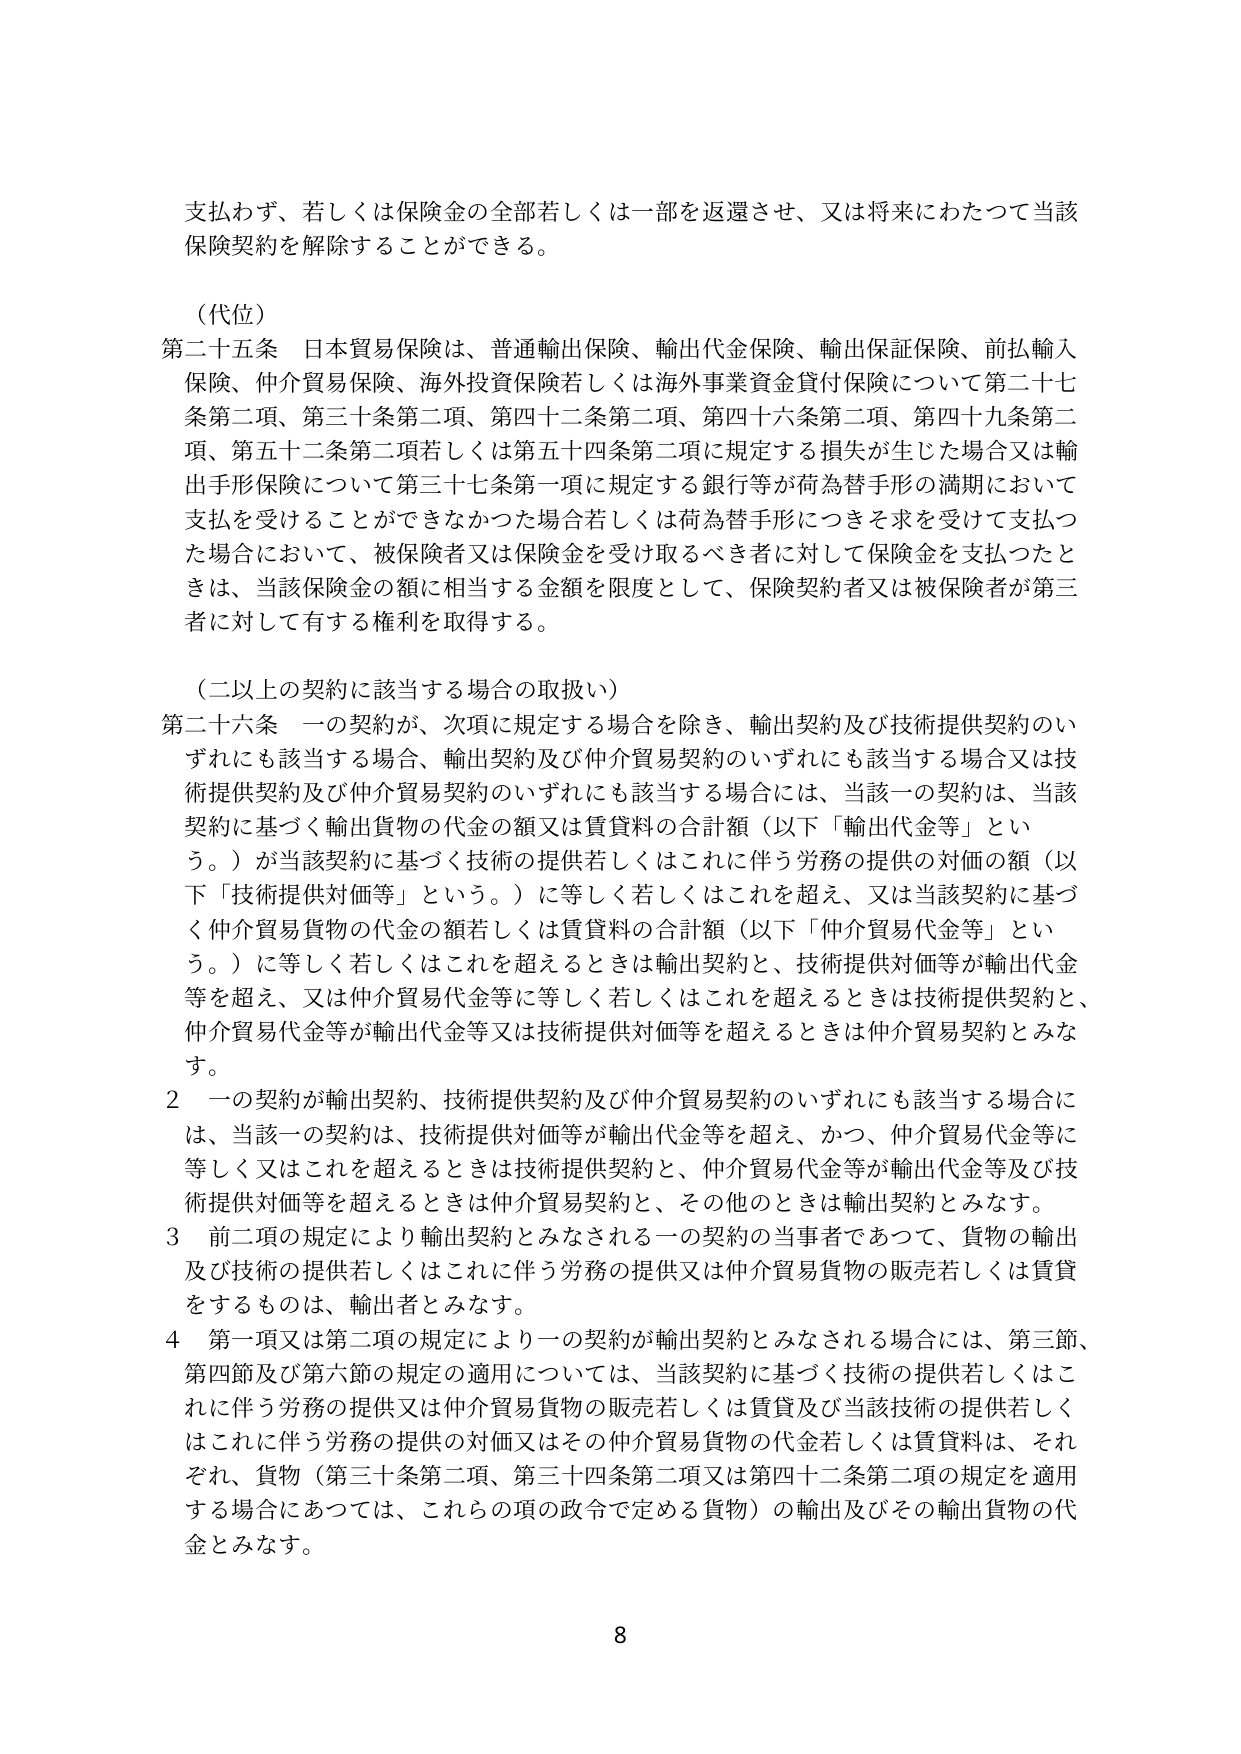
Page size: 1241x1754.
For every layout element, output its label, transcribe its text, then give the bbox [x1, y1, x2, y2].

text ２ 一の契約が輸出契約、技術提供契約及び仲介貿易契約のいずれにも該当する場合には、当該一の契約は、技術提供対価等が輸出代金等を超え、かつ、仲介貿易代金等に等しく又はこれを超えるときは技術提供契約と、仲介貿易代金等が輸出代金等及び技術提供対価等を超えるときは仲介貿易契約と、その他のときは輸出契約とみなす。 [161, 1082, 1079, 1219]
text （二以上の契約に該当する場合の取扱い） [184, 672, 1079, 706]
text ３ 前二項の規定により輸出契約とみなされる一の契約の当事者であつて、貨物の輸出及び技術の提供若しくはこれに伴う労務の提供又は仲介貿易貨物の販売若しくは賃貸をするものは、輸出者とみなす。 [161, 1219, 1079, 1321]
text 第二十六条 一の契約が、次項に規定する場合を除き、輸出契約及び技術提供契約のいずれにも該当する場合、輸出契約及び仲介貿易契約のいずれにも該当する場合又は技術提供契約及び仲介貿易契約のいずれにも該当する場合には、当該一の契約は、当該契約に基づく輸出貨物の代金の額又は賃貸料の合計額（以下「輸出代金等」という。）が当該契約に基づく技術の提供若しくはこれに伴う労務の提供の対価の額（以下「技術提供対価等」という。）に等しく若しくはこれを超え、又は当該契約に基づく仲介貿易貨物の代金の額若しくは賃貸料の合計額（以下「仲介貿易代金等」という。）に等しく若しくはこれを超えるときは輸出契約と、技術提供対価等が輸出代金等を超え、又は仲介貿易代金等に等しく若しくはこれを超えるときは技術提供契約と、仲介貿易代金等が輸出代金等又は技術提供対価等を超えるときは仲介貿易契約とみなす。 [161, 706, 1079, 1082]
text 第二十五条 日本貿易保険は、普通輸出保険、輸出代金保険、輸出保証保険、前払輸入保険、仲介貿易保険、海外投資保険若しくは海外事業資金貸付保険について第二十七条第二項、第三十条第二項、第四十二条第二項、第四十六条第二項、第四十九条第二項、第五十二条第二項若しくは第五十四条第二項に規定する損失が生じた場合又は輸出手形保険について第三十七条第一項に規定する銀行等が荷為替手形の満期において支払を受けることができなかつた場合若しくは荷為替手形につきそ求を受けて支払つた場合において、被保険者又は保険金を受け取るべき者に対して保険金を支払つたときは、当該保険金の額に相当する金額を限度として、保険契約者又は被保険者が第三者に対して有する権利を取得する。 [161, 330, 1079, 638]
text （代位） [184, 296, 1079, 330]
text ４ 第一項又は第二項の規定により一の契約が輸出契約とみなされる場合には、第三節、第四節及び第六節の規定の適用については、当該契約に基づく技術の提供若しくはこれに伴う労務の提供又は仲介貿易貨物の販売若しくは賃貸及び当該技術の提供若しくはこれに伴う労務の提供の対価又はその仲介貿易貨物の代金若しくは賃貸料は、それぞれ、貨物（第三十条第二項、第三十四条第二項又は第四十二条第二項の規定を適用する場合にあつては、これらの項の政令で定める貨物）の輸出及びその輸出貨物の代金とみなす。 [161, 1321, 1079, 1560]
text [161, 194, 1079, 262]
